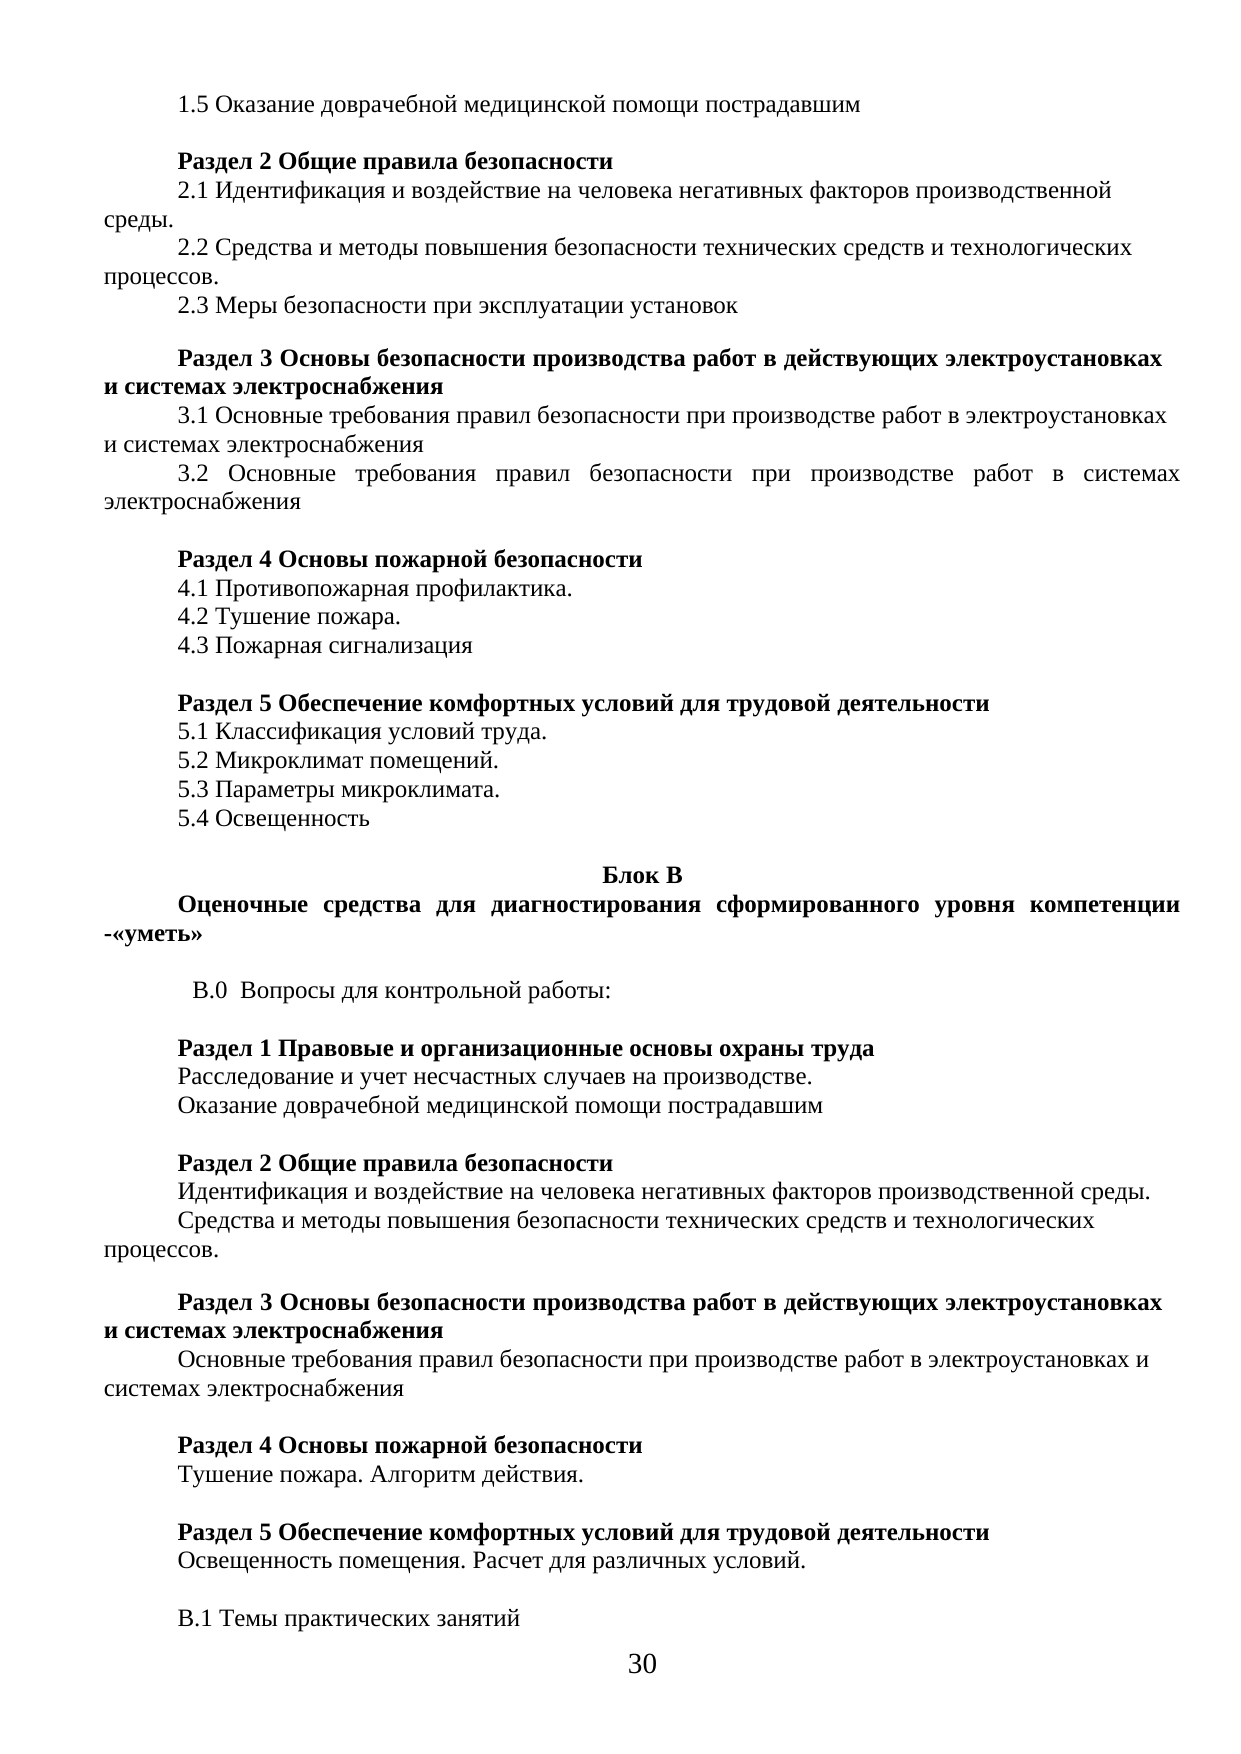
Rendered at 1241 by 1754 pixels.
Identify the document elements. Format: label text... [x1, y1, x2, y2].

subtitle Раздел 5 Обеспечение комфортных условий для трудовой деятельности [103, 688, 1181, 716]
text В.0 Вопросы для контрольной работы: [103, 975, 1181, 1004]
text 5.4 Освещенность [103, 803, 1181, 831]
text 2.1 Идентификация и воздействие на человека негативных факторов производственной среды. [103, 175, 1181, 232]
list Оказание доврачебной медицинской помощи пострадавшим [103, 1090, 1181, 1119]
subtitle Раздел 5 Обеспечение комфортных условий для трудовой деятельности [103, 1517, 1181, 1546]
text Оценочные средства для диагностирования сформированного уровня компетенции -«уметь» [103, 889, 1181, 946]
text 2.3 Меры безопасности при эксплуатации установок [103, 290, 1181, 319]
subtitle Раздел 4 Основы пожарной безопасности [103, 1431, 1181, 1459]
text 5.3 Параметры микроклимата. [103, 774, 1181, 803]
list Раздел 1 Правовые и организационные основы охраны труда [103, 1033, 1181, 1061]
text Идентификация и воздействие на человека негативных факторов производственной среды. [103, 1176, 1181, 1205]
list Расследование и учет несчастных случаев на производстве. [103, 1061, 1181, 1090]
subtitle Раздел 3 Основы безопасности производства работ в действующих электроустановках и системах электроснабжения [103, 1287, 1163, 1344]
text 5.1 Классификация условий труда. [103, 716, 1181, 745]
subtitle Раздел 2 Общие правила безопасности [103, 146, 1181, 175]
subtitle Раздел 3 Основы безопасности производства работ в действующих электроустановках и системах электроснабжения [103, 343, 1163, 400]
text 3.1 Основные требования правил безопасности при производстве работ в электроустановках и системах электроснабжения [103, 400, 1181, 458]
text 5.2 Микроклимат помещений. [103, 745, 1181, 774]
text 3.2 Основные требования правил безопасности при производстве работ в системах электроснабжения [103, 458, 1181, 515]
text 4.1 Противопожарная профилактика. [103, 573, 1181, 601]
text Блок B [103, 860, 1181, 889]
subtitle Раздел 2 Общие правила безопасности [103, 1148, 1181, 1176]
text 2.2 Средства и методы повышения безопасности технических средств и технологических процессов. [103, 232, 1181, 290]
text 4.2 Тушение пожара. [103, 601, 1181, 630]
text Основные требования правил безопасности при производстве работ в электроустановках и системах электроснабжения [103, 1344, 1181, 1402]
text Тушение пожара. Алгоритм действия. [103, 1459, 1181, 1488]
text В.1 Темы практических занятий [103, 1603, 1181, 1632]
list 1.5 Оказание доврачебной медицинской помощи пострадавшим [103, 89, 1181, 117]
subtitle Раздел 4 Основы пожарной безопасности [103, 544, 1181, 573]
text 4.3 Пожарная сигнализация [103, 630, 1181, 659]
text Освещенность помещения. Расчет для различных условий. [103, 1546, 1181, 1574]
text Средства и методы повышения безопасности технических средств и технологических процессов. [103, 1205, 1181, 1263]
